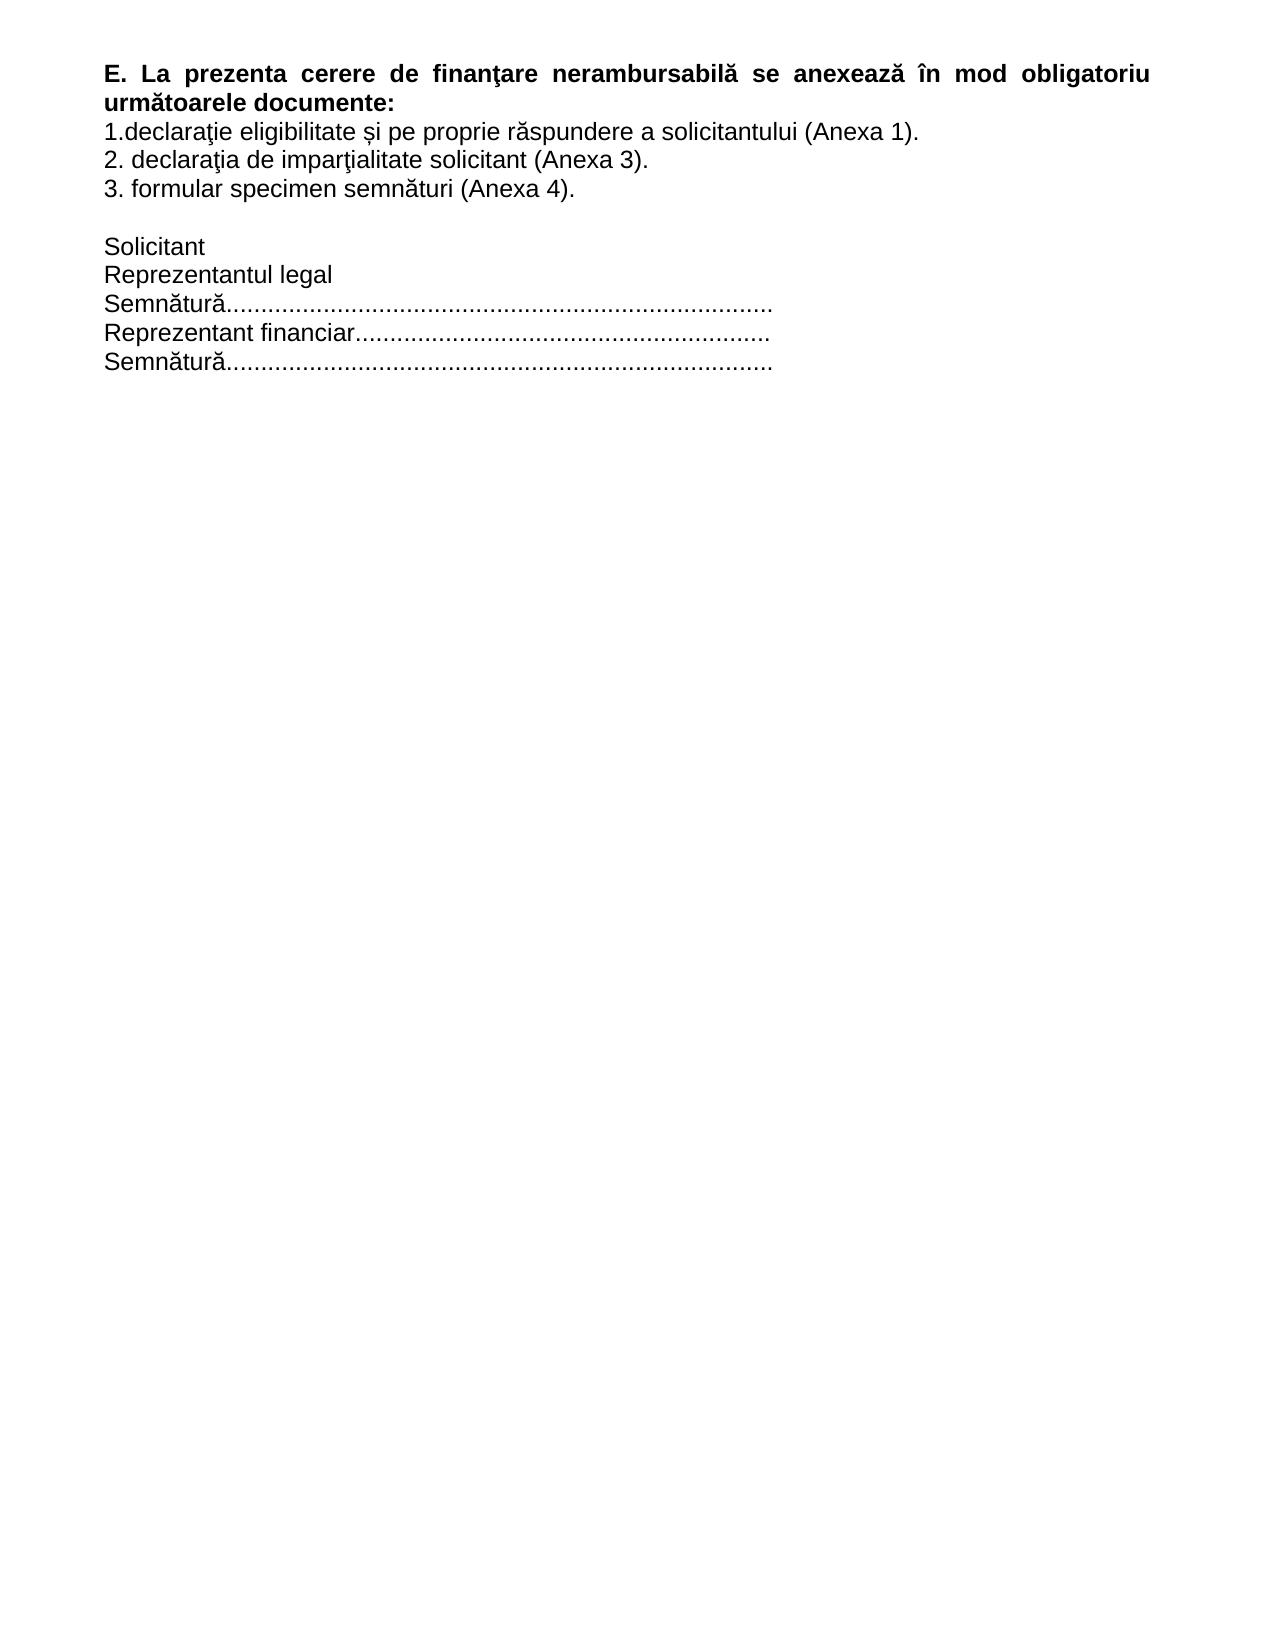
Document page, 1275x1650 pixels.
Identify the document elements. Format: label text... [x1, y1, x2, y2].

text Semnătură............................................................................... [103, 347, 1152, 375]
text Semnătură............................................................................... [103, 289, 1152, 318]
text 2. declaraţia de imparţialitate solicitant (Anexa 3). [103, 145, 1152, 174]
text Reprezentantul legal [103, 260, 1152, 289]
text 3. formular specimen semnături (Anexa 4). [103, 174, 1152, 203]
text Reprezentant financiar............................................................ [103, 318, 1152, 347]
text Solicitant [103, 232, 1152, 260]
text E. La prezenta cerere de finanţare nerambursabilă se anexează în mod obligatoriu următoarele documente: [103, 59, 1152, 117]
text 1.declaraţie eligibilitate și pe proprie răspundere a solicitantului (Anexa 1). [103, 117, 1152, 145]
